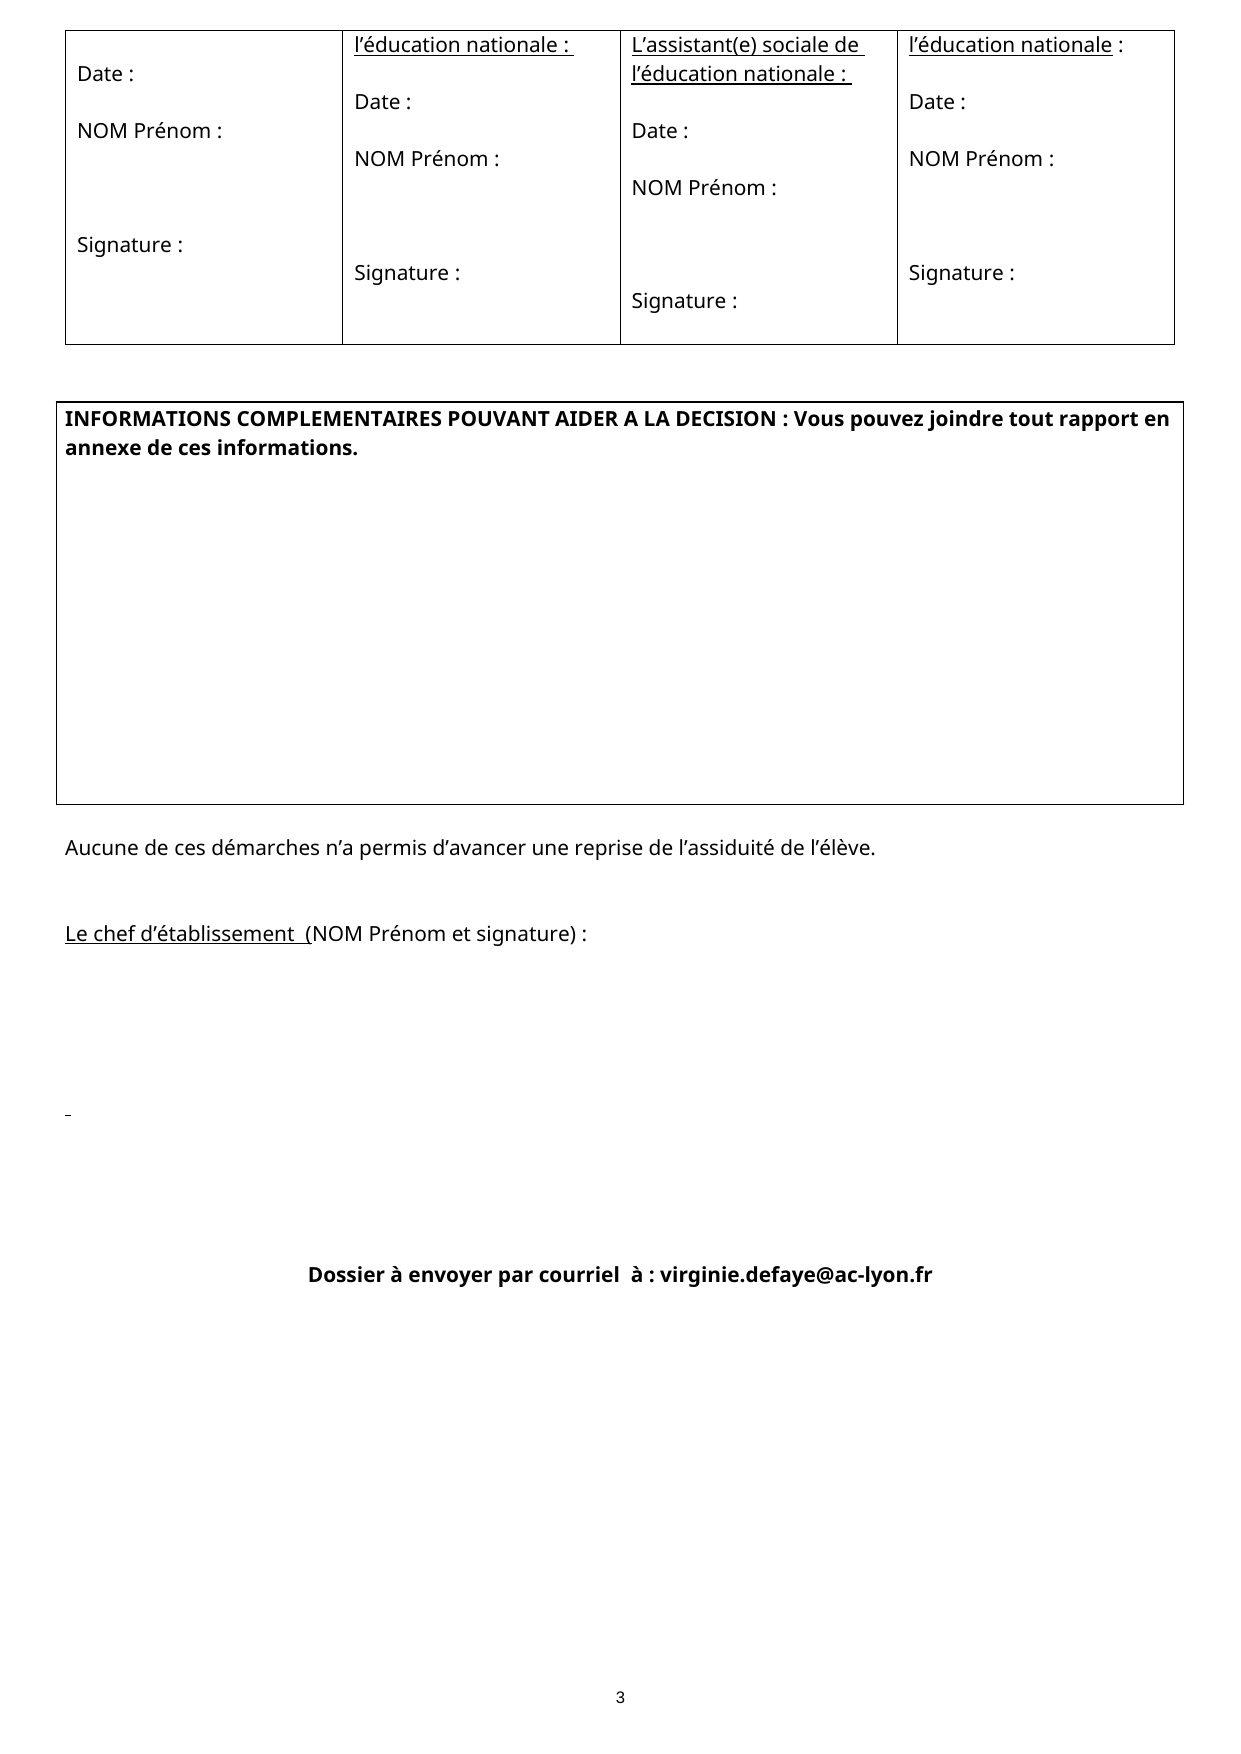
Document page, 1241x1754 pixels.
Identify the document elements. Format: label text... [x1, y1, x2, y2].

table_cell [66, 31, 342, 343]
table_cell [898, 31, 1174, 343]
text Aucune de ces démarches n’a permis d’avancer une reprise de l’assiduité de l’élève. [65, 833, 1175, 862]
subtitle INFORMATIONS COMPLEMENTAIRES POUVANT AIDER A LA DECISION : Vous pouvez joindre tout rapport en annexe de ces informations. [57, 403, 1183, 461]
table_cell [343, 31, 620, 343]
text Le chef d’établissement (NOM Prénom et signature) : [65, 919, 1175, 947]
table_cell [621, 31, 897, 343]
text Dossier à envoyer par courriel à : virginie.defaye@ac-lyon.fr [65, 1260, 1175, 1289]
